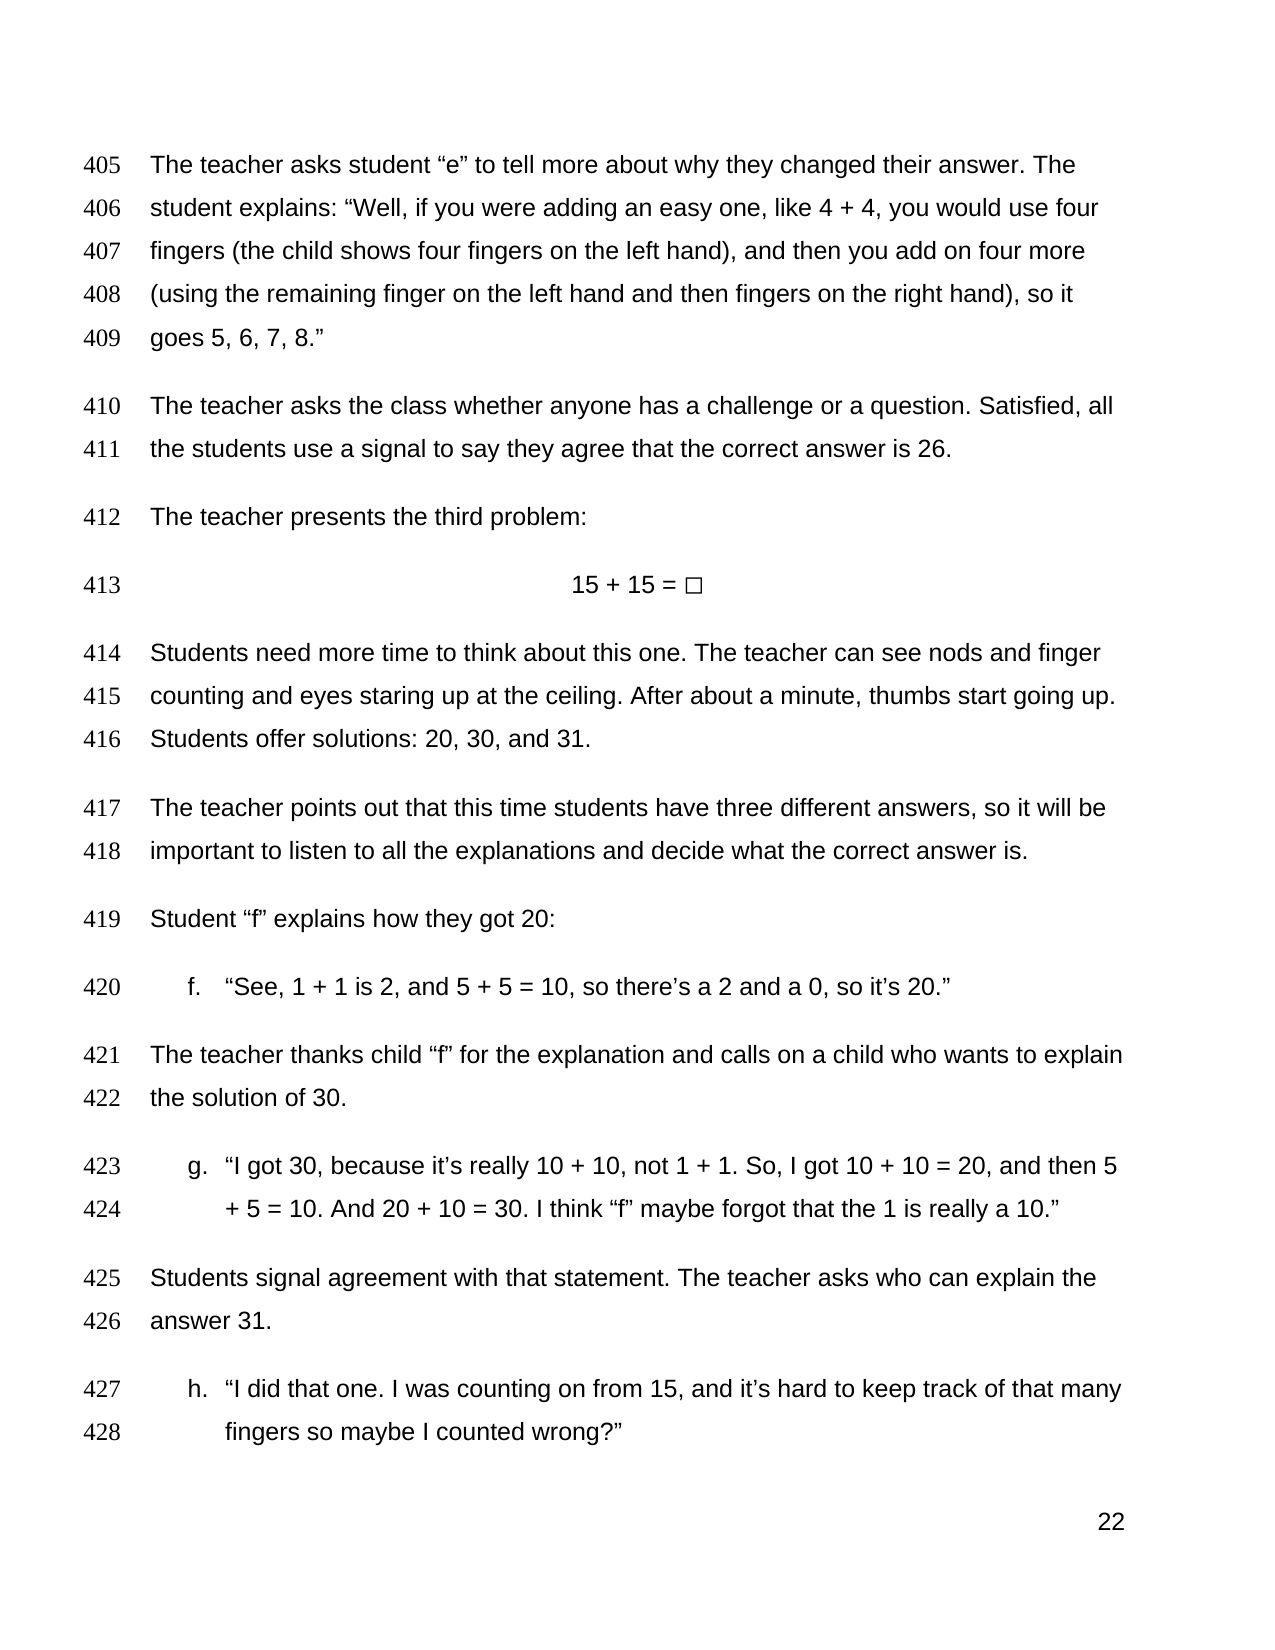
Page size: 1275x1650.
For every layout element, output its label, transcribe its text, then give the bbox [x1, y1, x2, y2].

text Students need more time to think about this one. The teacher can see nods and finger counting and eyes staring up at the ceiling. After about a minute, thumbs start going up. Students offer solutions: 20, 30, and 31. [150, 638, 1125, 753]
list “I got 30, because it’s really 10 + 10, not 1 + 1. So, I got 10 + 10 = 20, and then 5 + 5 = 10. And 20 + 10 = 30. I think “f” maybe forgot that the 1 is really a 10.” [187, 1151, 1125, 1223]
list “See, 1 + 1 is 2, and 5 + 5 = 10, so there’s a 2 and a 0, so it’s 20.” [187, 972, 1125, 1001]
text The teacher asks the class whether anyone has a challenge or a question. Satisfied, all the students use a signal to say they agree that the correct answer is 26. [150, 391, 1125, 462]
text Student “f” explains how they got 20: [150, 904, 1125, 932]
text The teacher presents the third problem: [150, 502, 1125, 531]
list “I did that one. I was counting on from 15, and it’s hard to keep track of that many fingers so maybe I counted wrong?” [187, 1374, 1125, 1446]
text Students signal agreement with that statement. The teacher asks who can explain the answer 31. [150, 1262, 1125, 1334]
text 15 + 15 = [150, 570, 1125, 599]
text The teacher points out that this time students have three different answers, so it will be important to listen to all the explanations and decide what the correct answer is. [150, 792, 1125, 864]
text The teacher asks student “e” to tell more about why they changed their answer. The student explains: “Well, if you were adding an easy one, like 4 + 4, you would use four fingers (the child shows four fingers on the left hand), and then you add on four more (using the remaining finger on the left hand and then fingers on the right hand), so it goes 5, 6, 7, 8.” [150, 150, 1125, 351]
text The teacher thanks child “f” for the explanation and calls on a child who wants to explain the solution of 30. [150, 1040, 1125, 1112]
